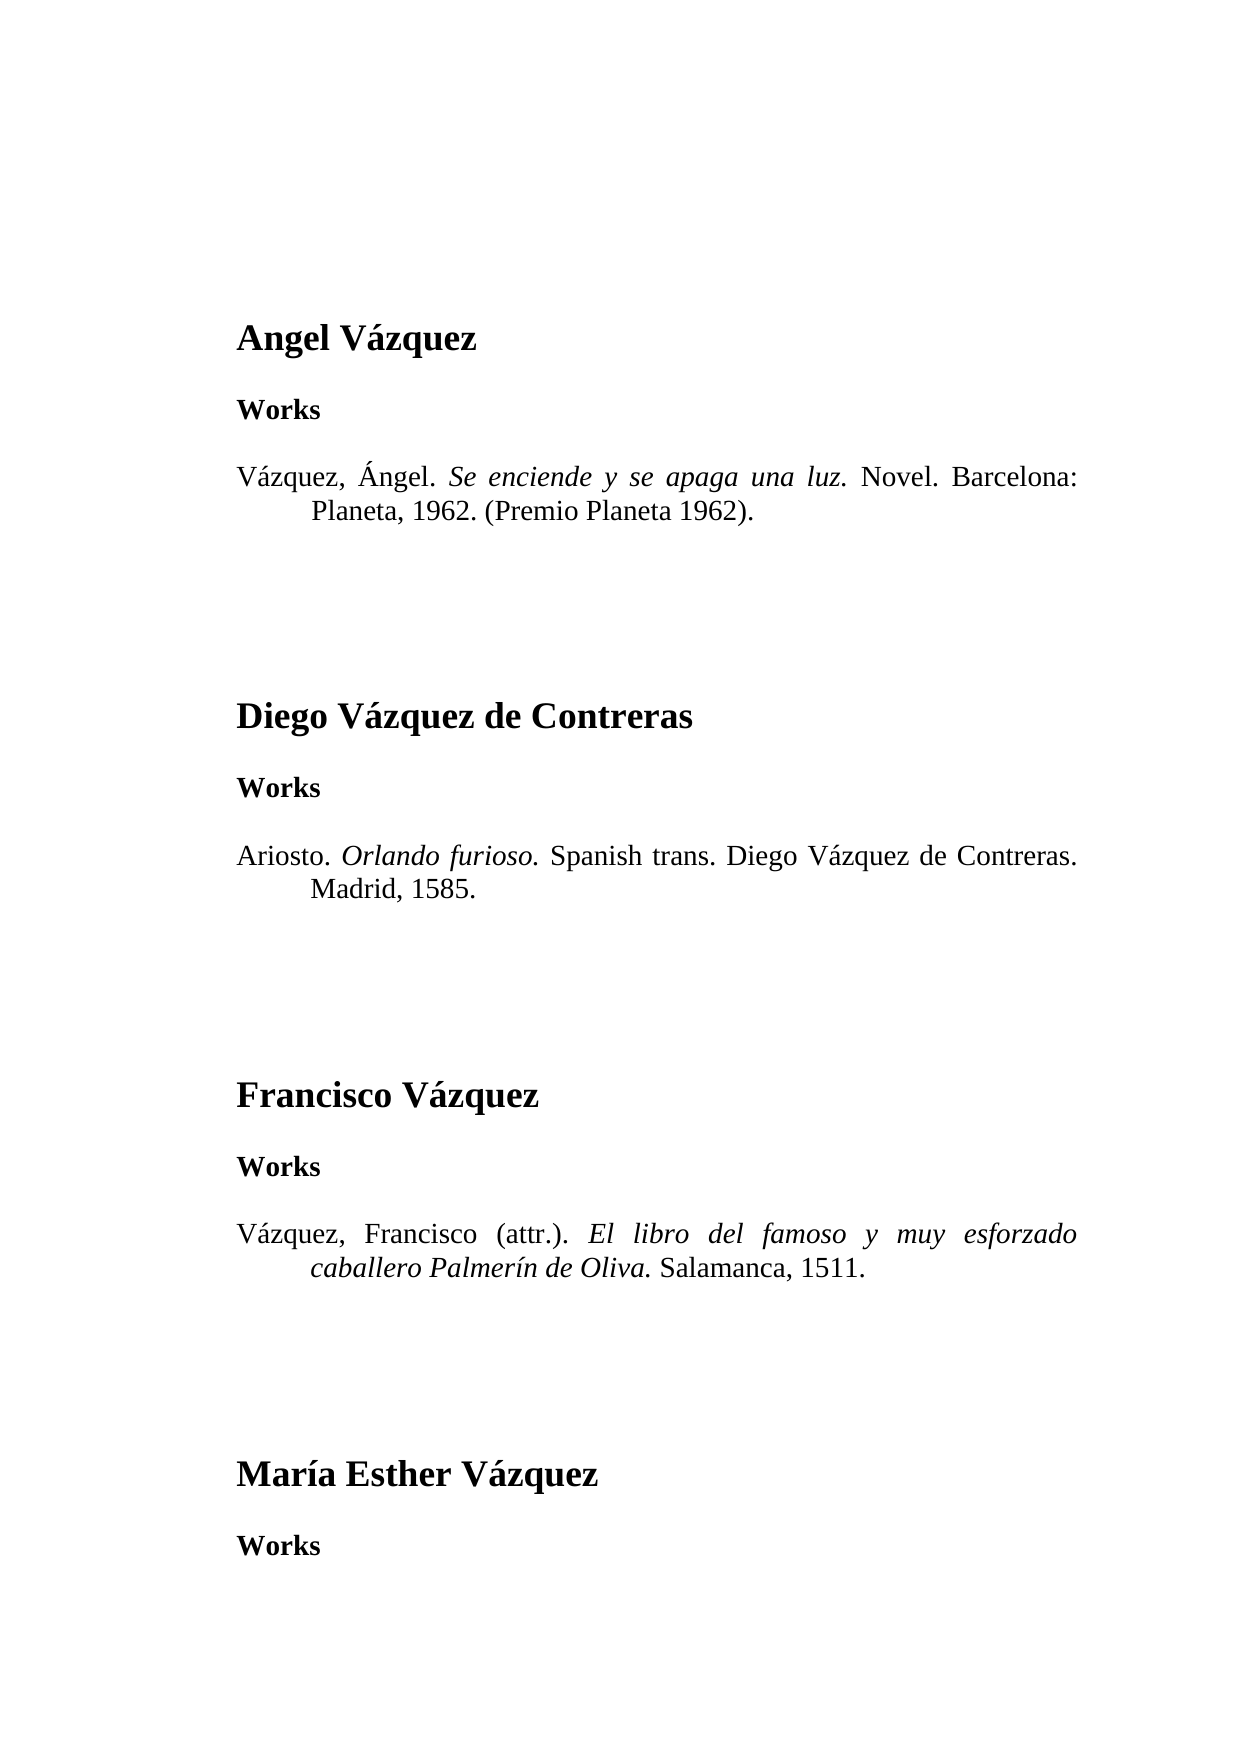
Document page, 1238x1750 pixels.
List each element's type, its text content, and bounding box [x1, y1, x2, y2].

text Vázquez, Ángel. Se enciende y se apaga una luz. Novel. Barcelona: Planeta, 1962. (Premio Planeta 1962). [236, 459, 1078, 526]
text Ariosto. Orlando furioso. Spanish trans. Diego Vázquez de Contreras. Madrid, 1585. [236, 838, 1078, 905]
text Works [236, 771, 1078, 804]
text Works [236, 392, 1078, 426]
text Diego Vázquez de Contreras [236, 694, 1078, 737]
text María Esther Vázquez [236, 1451, 1078, 1494]
text Works [236, 1528, 1078, 1561]
text Francisco Vázquez [236, 1072, 1078, 1116]
text Angel Vázquez [236, 315, 1078, 358]
text Vázquez, Francisco (attr.). El libro del famoso y muy esforzado caballero Palmerín de Oliva. Salamanca, 1511. [236, 1216, 1078, 1283]
text Works [236, 1149, 1078, 1183]
